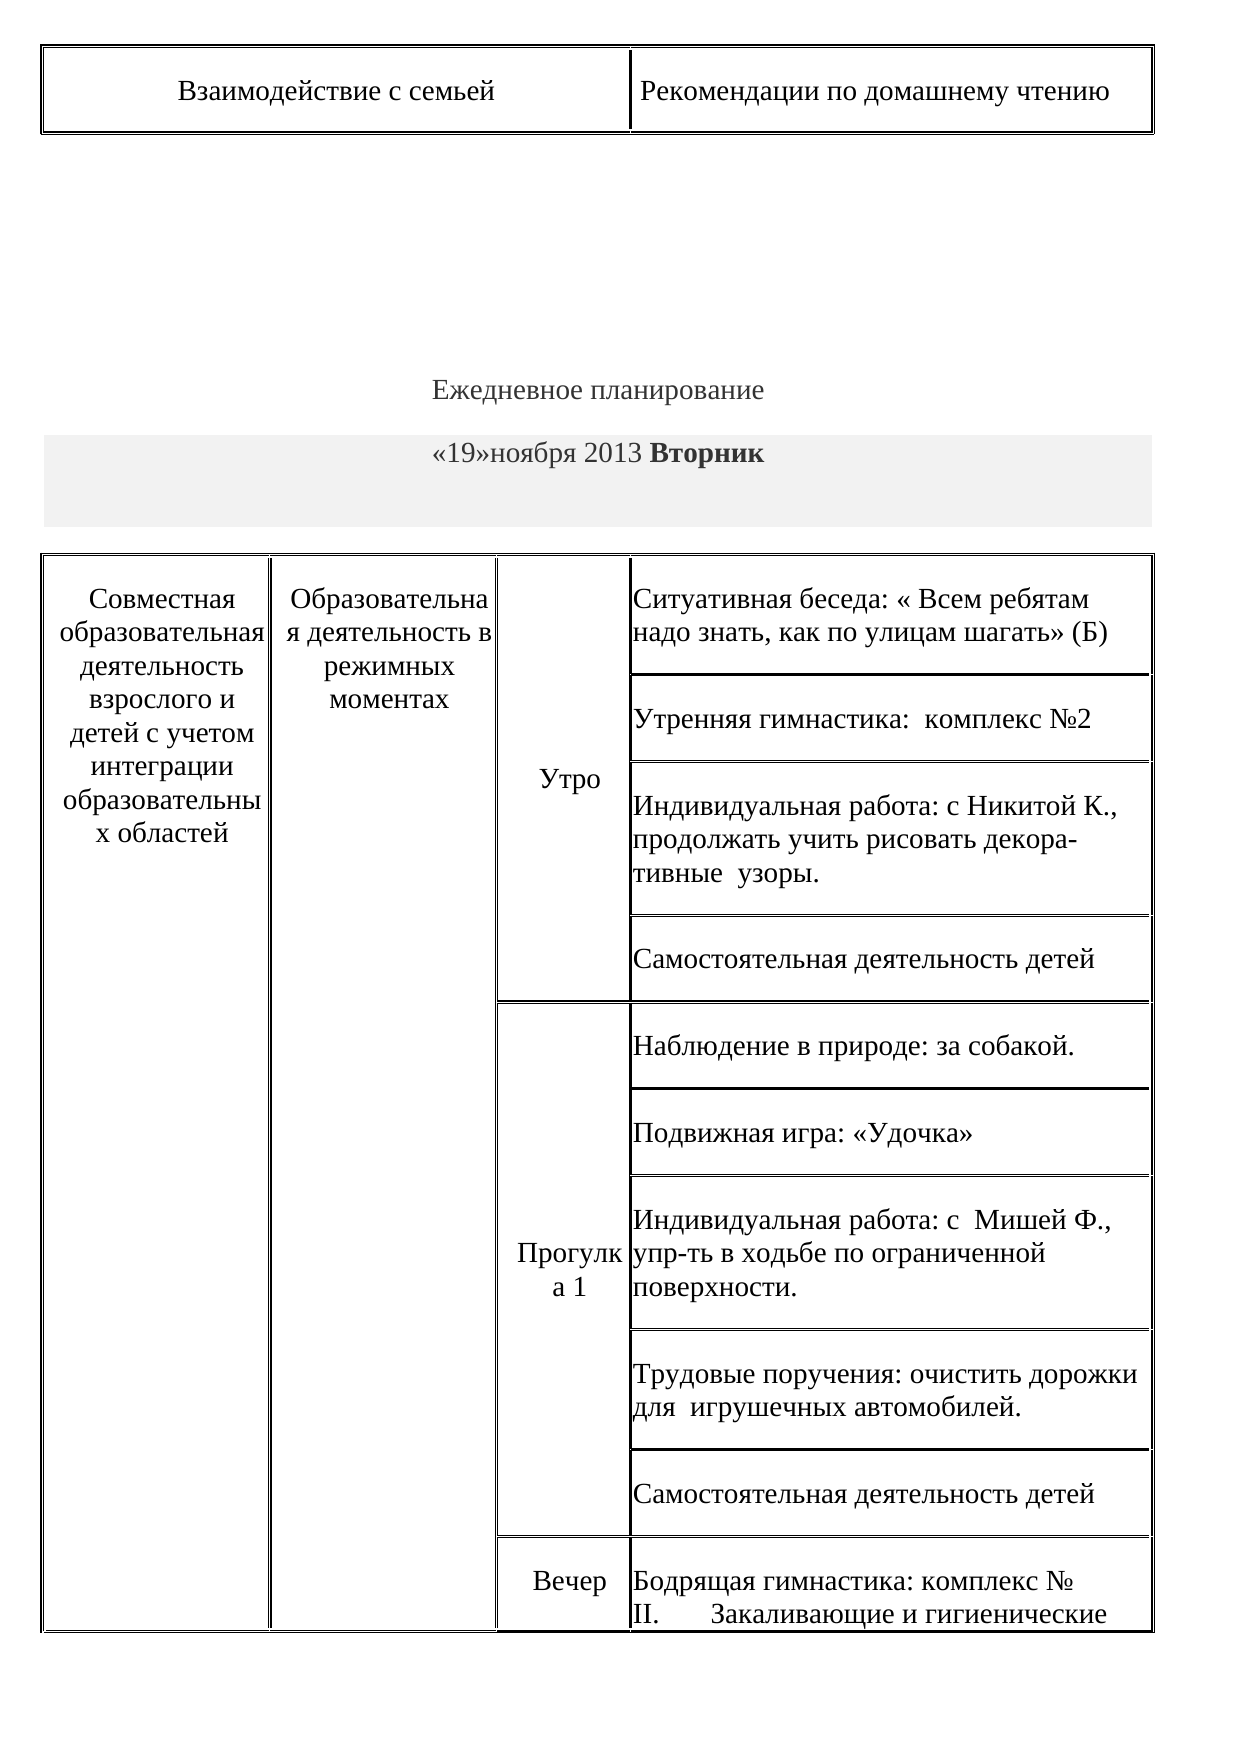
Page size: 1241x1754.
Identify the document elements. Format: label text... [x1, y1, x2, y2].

table_cell Вечер [497, 1538, 630, 1630]
table_cell Рекомендации по домашнему чтению [630, 48, 1151, 131]
table_cell Самостоятельная деятельность детей [632, 914, 1152, 1000]
text Ежедневное планирование [44, 372, 1152, 405]
table_cell Самостоятельная деятельность детей [632, 1448, 1153, 1535]
table_header Образовательная деятельность в режимных моментах [270, 556, 497, 1630]
table_header Совместная образовательная деятельность взрослого и детей с учетом интеграции образовательных областей [44, 554, 270, 1630]
table_header Ситуативная беседа: « Всем ребятам надо знать, как по улицам шагать» (Б) [630, 556, 1151, 673]
table_cell Наблюдение в природе: за собакой. [632, 1000, 1152, 1087]
table_cell Взаимодействие с семьей [44, 48, 630, 131]
table_cell Индивидуальная работа: с Мишей Ф., упр-ть в ходьбе по ограниченной поверхности. [630, 1174, 1153, 1328]
table_cell Утренняя гимнастика: комплекс №2 [632, 673, 1153, 759]
table_cell Прогулка 1 [498, 1004, 629, 1535]
table_cell Подвижная игра: «Удочка» [632, 1087, 1151, 1174]
table_cell Индивидуальная работа: с Никитой К., продолжать учить рисовать декора- тивные узоры. [632, 760, 1152, 913]
table_header Утро [497, 556, 630, 1000]
table_cell Трудовые поручения: очистить дорожки для игрушечных автомобилей. [630, 1328, 1153, 1448]
text «19»ноября 2013 Вторник [44, 435, 1152, 469]
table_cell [630, 1535, 1153, 1630]
